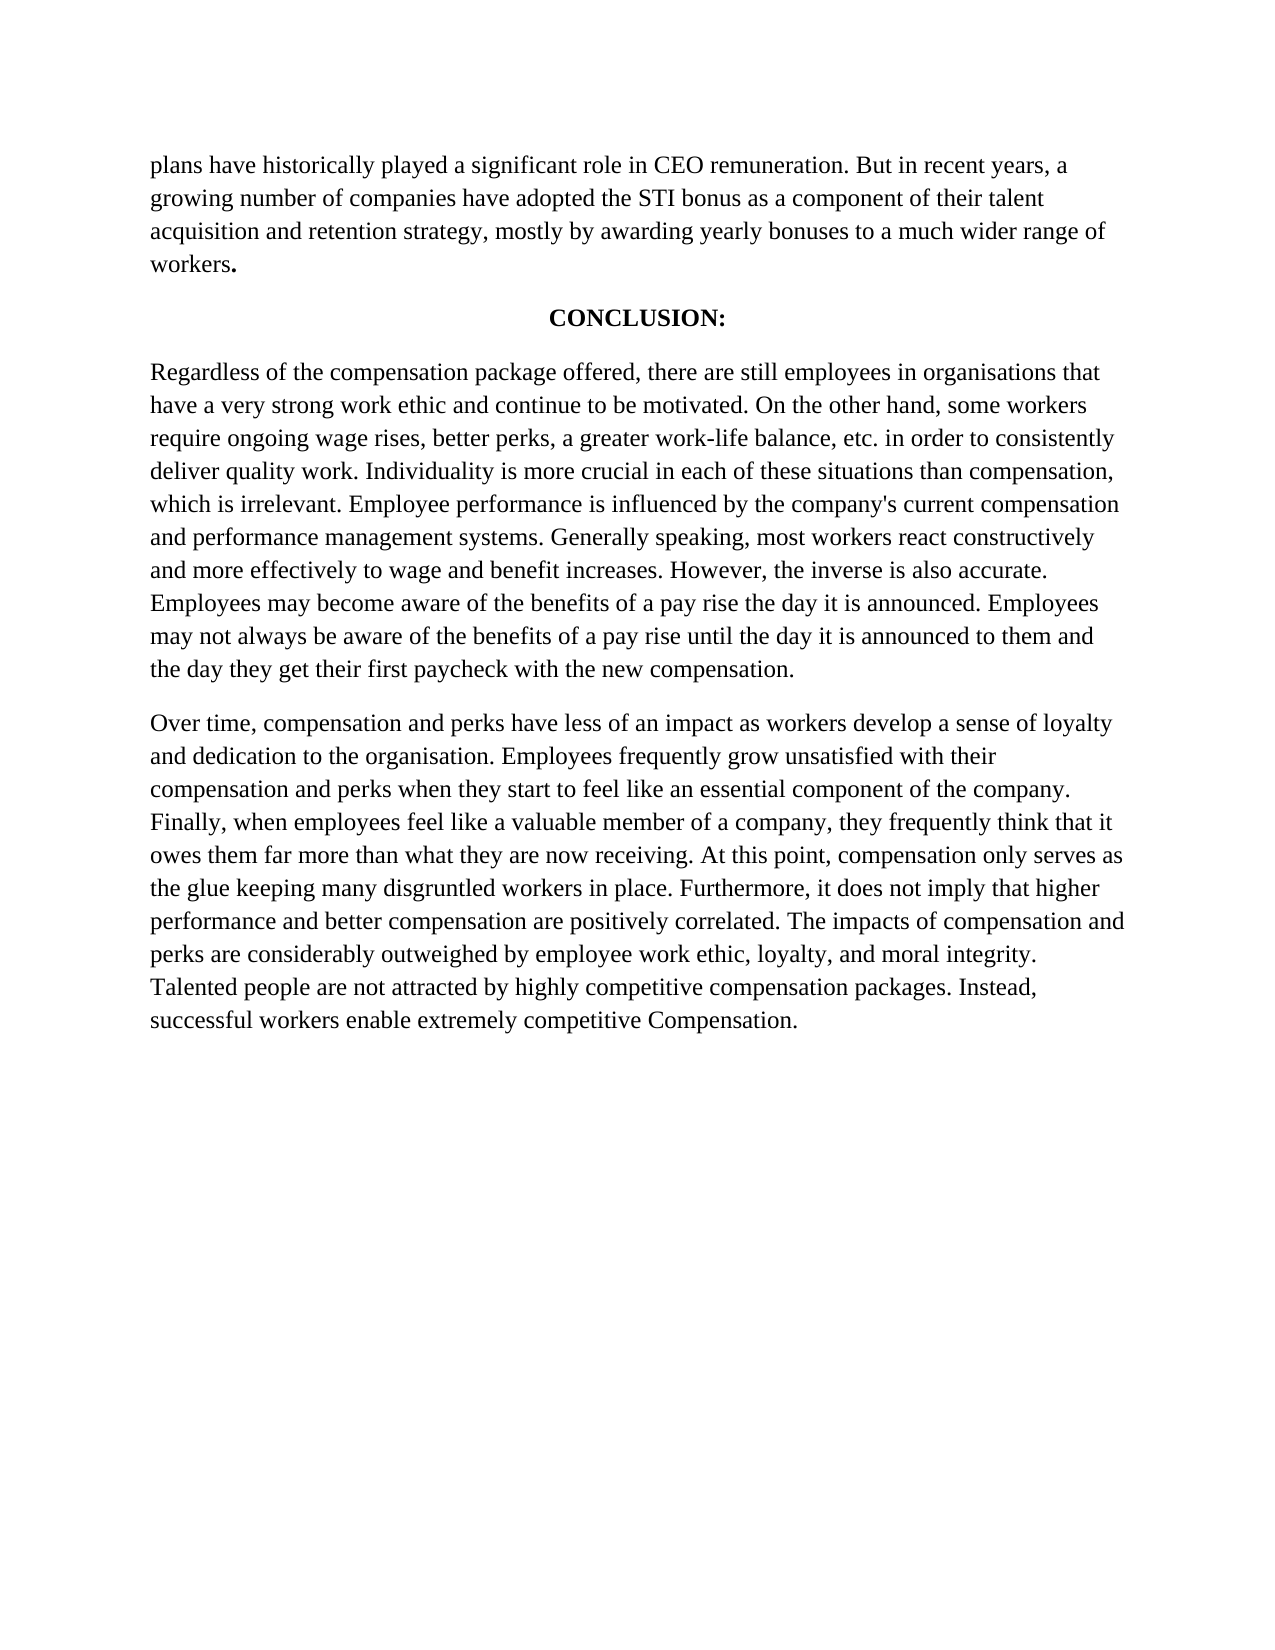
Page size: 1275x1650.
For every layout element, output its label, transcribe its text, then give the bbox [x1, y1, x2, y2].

text Regardless of the compensation package offered, there are still employees in organisations that have a very strong work ethic and continue to be motivated. On the other hand, some workers require ongoing wage rises, better perks, a greater work-life balance, etc. in order to consistently deliver quality work. Individuality is more crucial in each of these situations than compensation, which is irrelevant. Employee performance is influenced by the company's current compensation and performance management systems. Generally speaking, most workers react constructively and more effectively to wage and benefit increases. However, the inverse is also accurate. Employees may become aware of the benefits of a pay rise the day it is announced. Employees may not always be aware of the benefits of a pay rise until the day it is announced to them and the day they get their first paycheck with the new compensation. [150, 357, 1125, 683]
text CONCLUSION: [150, 303, 1125, 332]
text Over time, compensation and perks have less of an impact as workers develop a sense of loyalty and dedication to the organisation. Employees frequently grow unsatisfied with their compensation and perks when they start to feel like an essential component of the company. Finally, when employees feel like a valuable member of a company, they frequently think that it owes them far more than what they are now receiving. At this point, compensation only serves as the glue keeping many disgruntled workers in place. Furthermore, it does not imply that higher performance and better compensation are positively correlated. The impacts of compensation and perks are considerably outweighed by employee work ethic, loyalty, and moral integrity. Talented people are not attracted by highly competitive compensation packages. Instead, successful workers enable extremely competitive Compensation. [150, 708, 1125, 1034]
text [150, 150, 1125, 278]
